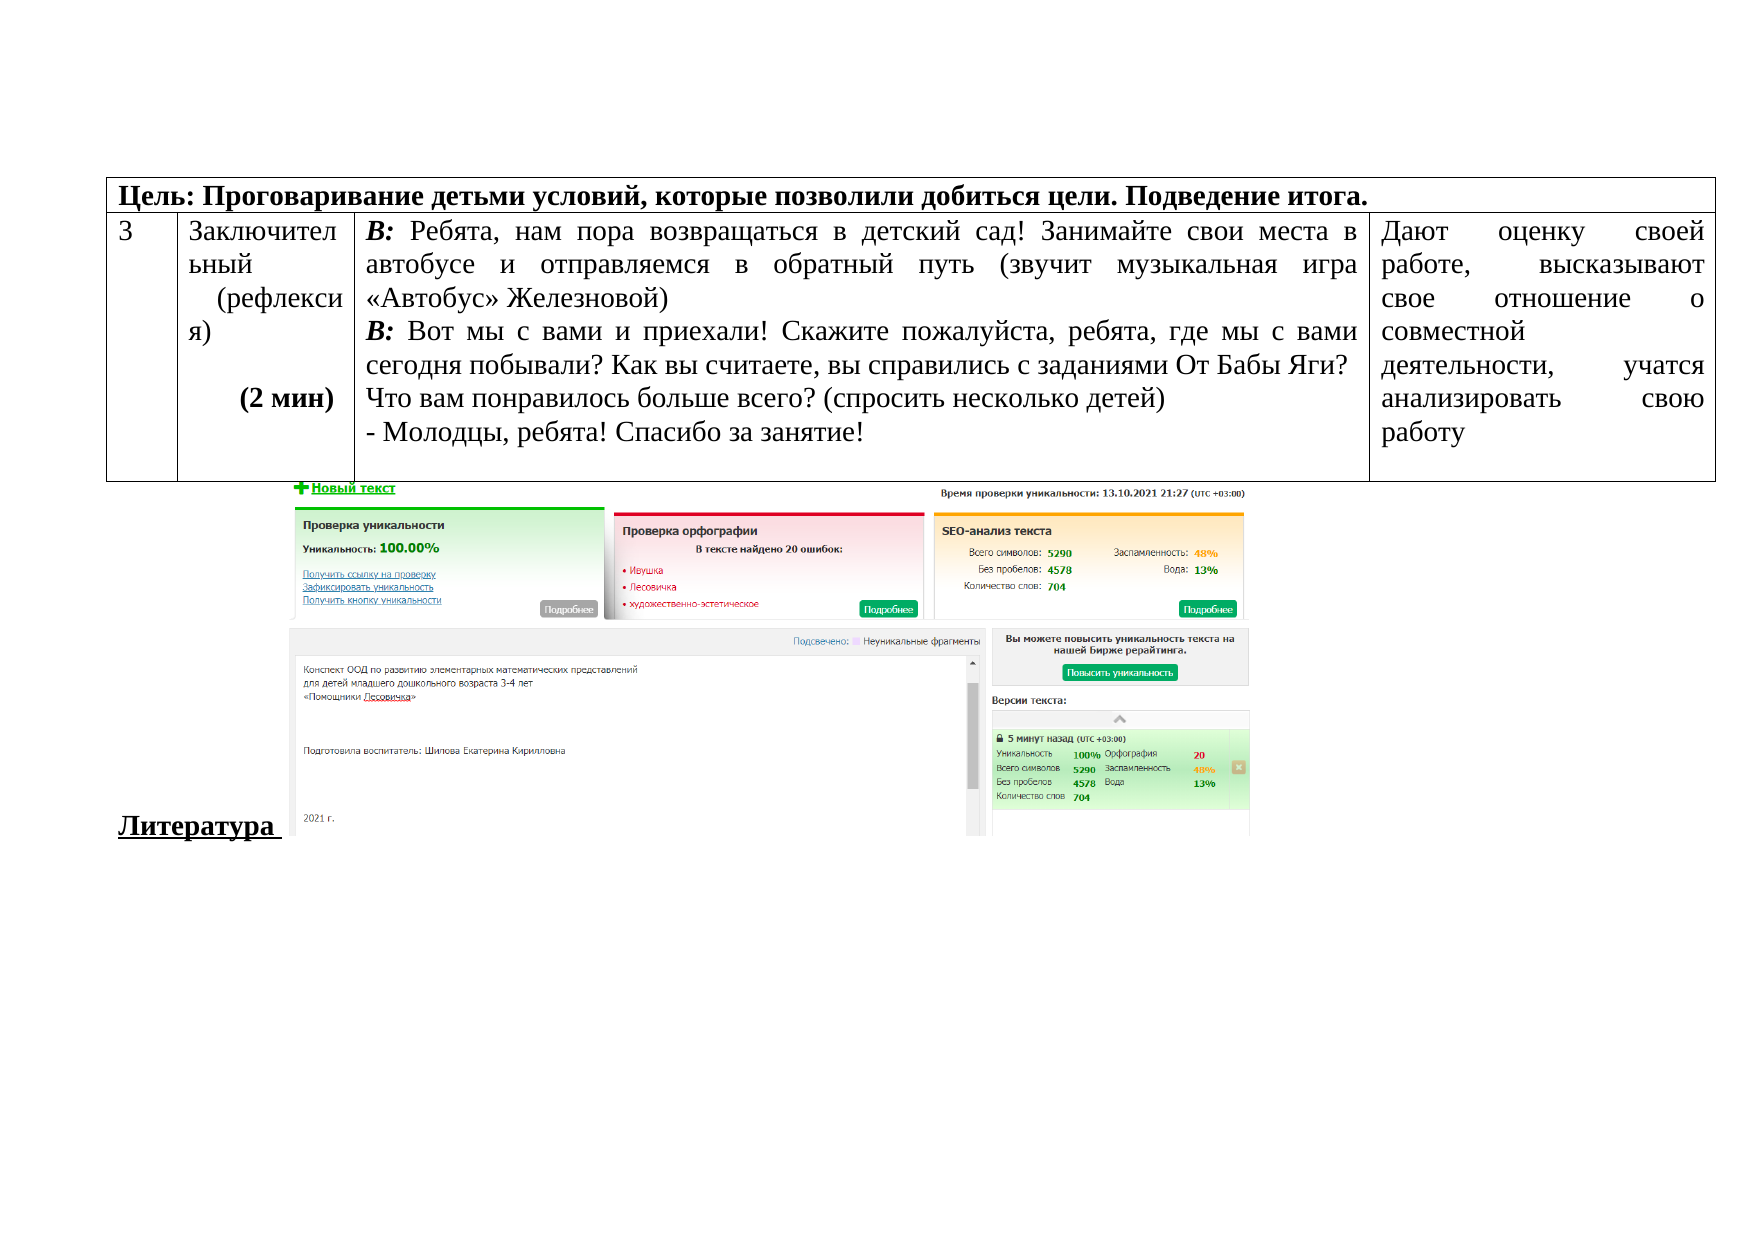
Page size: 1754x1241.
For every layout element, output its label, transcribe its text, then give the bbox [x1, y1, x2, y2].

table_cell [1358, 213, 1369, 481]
table_cell Дают оценку своей работе, высказывают свое отношение о совместной деятельности, учатся анализировать свою работу [1370, 213, 1715, 481]
table_cell Заключительный (рефлексия) (2 мин) [178, 213, 354, 481]
table_cell 3 [107, 213, 177, 481]
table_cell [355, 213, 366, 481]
picture [281, 482, 1271, 836]
table_cell Цель: Проговаривание детьми условий, которые позволили добиться цели. Подведение итога. [107, 178, 1715, 212]
